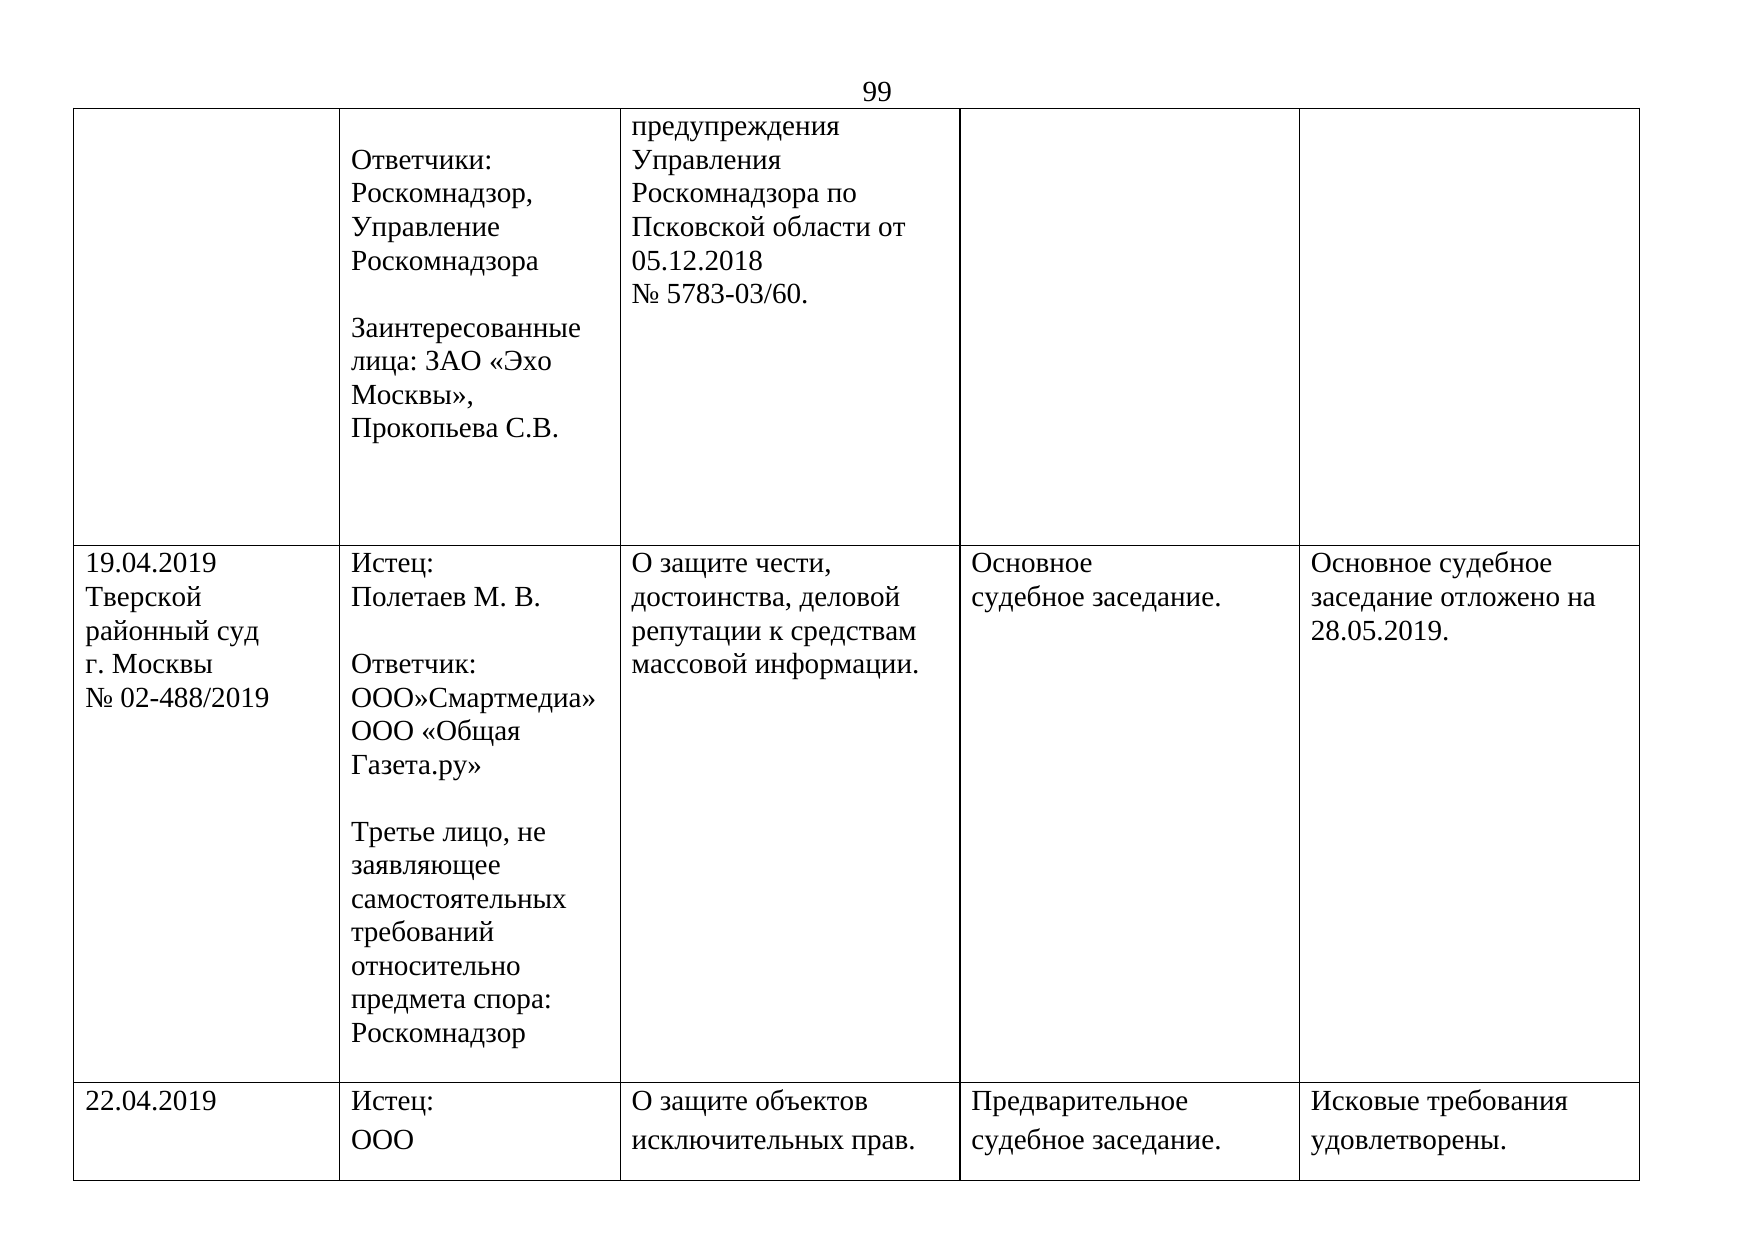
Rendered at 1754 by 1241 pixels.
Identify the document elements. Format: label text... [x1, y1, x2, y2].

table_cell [74, 109, 339, 544]
table_cell 19.04.2019 Тверской районный суд г. Москвы № 02-488/2019 [74, 546, 339, 1082]
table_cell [961, 109, 1299, 544]
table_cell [74, 1083, 339, 1180]
table_cell Истец: Полетаев М. В. Ответчик: ООО»Смартмедиа» ООО «Общая Газета.ру» Третье лицо, не заявляющее самостоятельных требований относительно предмета спора: Роскомнадзор [340, 546, 620, 1082]
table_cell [340, 1083, 620, 1180]
table_cell Основное судебное заседание отложено на 28.05.2019. [1300, 546, 1639, 1082]
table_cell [621, 109, 959, 544]
table_cell О защите чести, достоинства, деловой репутации к средствам массовой информации. [621, 546, 959, 1082]
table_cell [340, 109, 620, 544]
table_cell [1300, 109, 1639, 544]
table_cell Основное судебное заседание. [961, 546, 1299, 1082]
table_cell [961, 1083, 1299, 1180]
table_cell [1300, 1083, 1639, 1180]
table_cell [621, 1083, 959, 1180]
